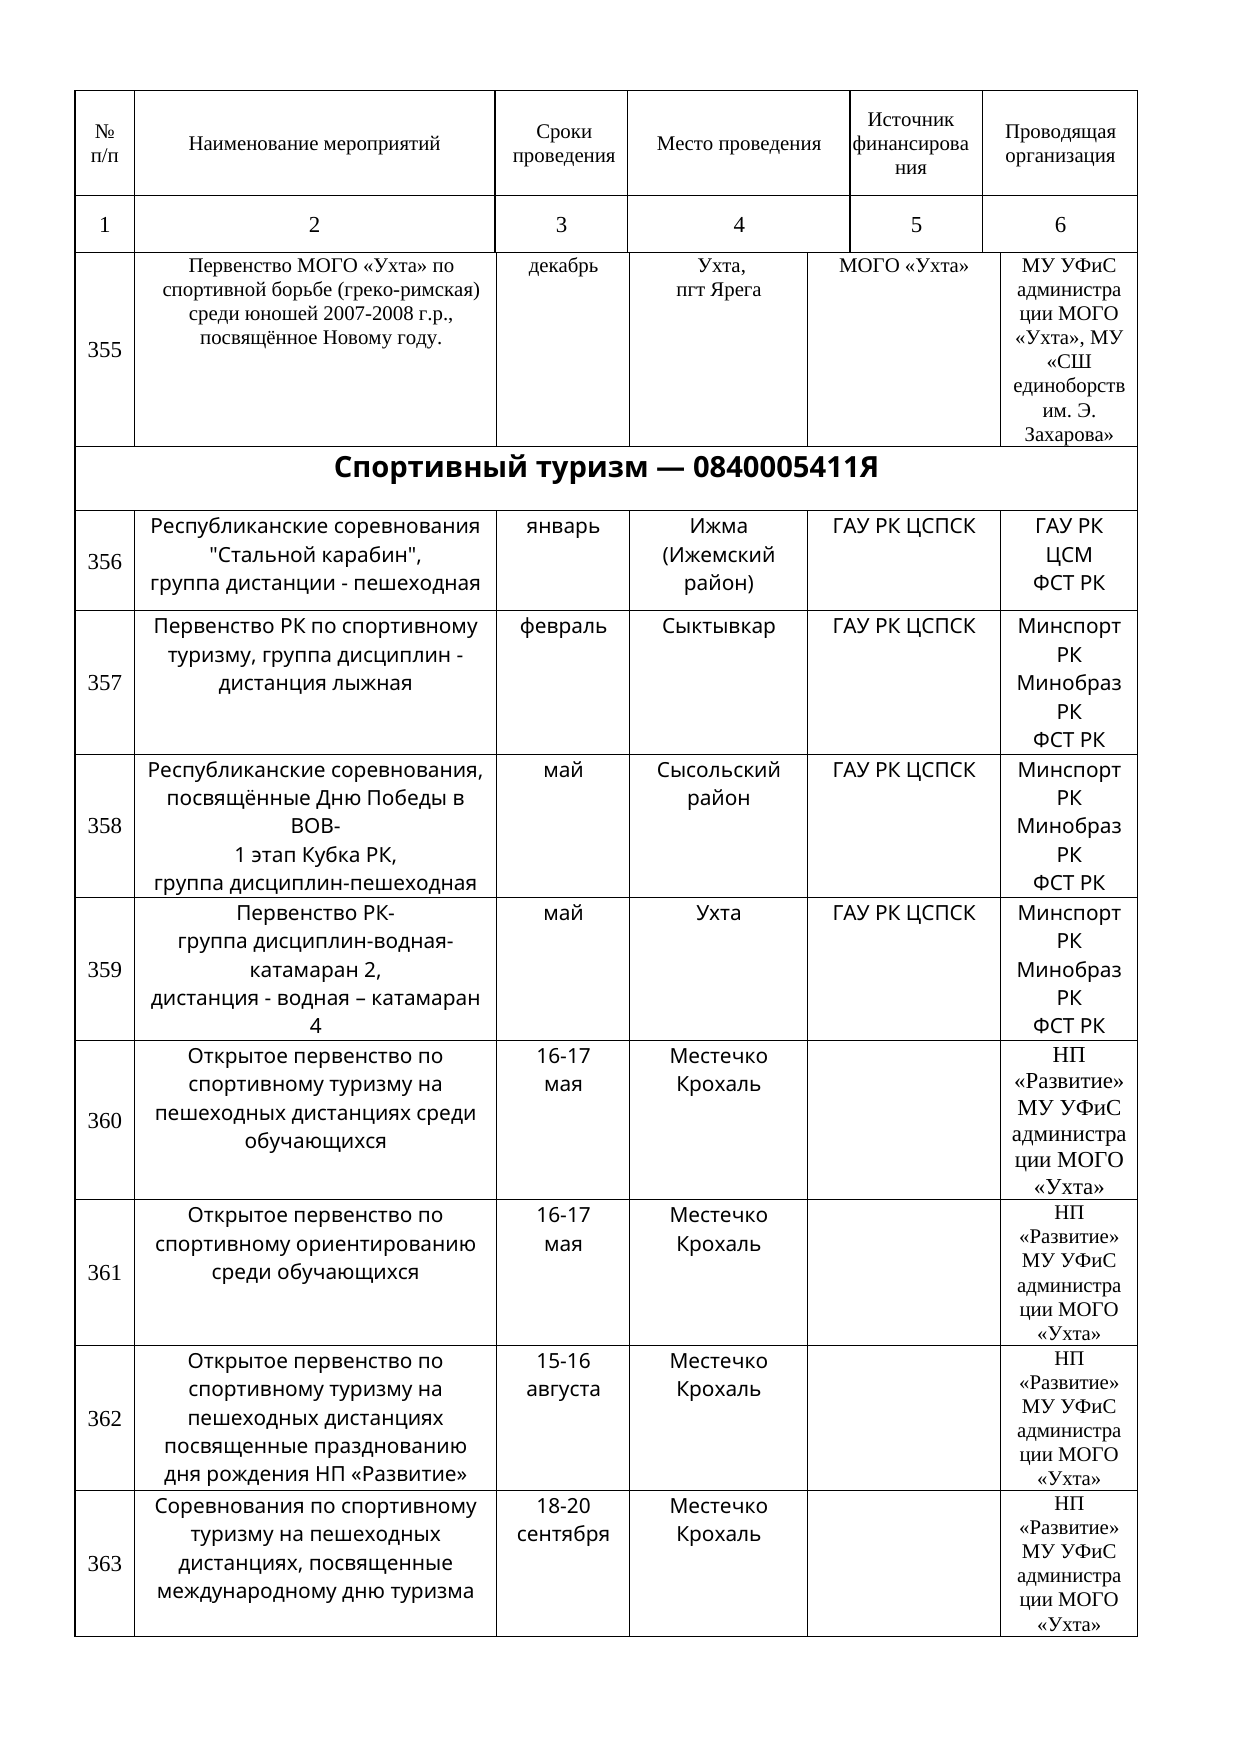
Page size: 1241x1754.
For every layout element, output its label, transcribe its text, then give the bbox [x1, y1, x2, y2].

table_header Наименование мероприятий [135, 91, 494, 195]
table_cell 3 [496, 196, 627, 252]
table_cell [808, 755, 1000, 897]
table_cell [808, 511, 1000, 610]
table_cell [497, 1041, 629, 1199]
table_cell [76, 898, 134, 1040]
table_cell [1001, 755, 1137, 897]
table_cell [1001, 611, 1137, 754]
table_header Источник финансирования [851, 91, 982, 195]
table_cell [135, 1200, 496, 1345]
table_cell 4 [628, 196, 849, 252]
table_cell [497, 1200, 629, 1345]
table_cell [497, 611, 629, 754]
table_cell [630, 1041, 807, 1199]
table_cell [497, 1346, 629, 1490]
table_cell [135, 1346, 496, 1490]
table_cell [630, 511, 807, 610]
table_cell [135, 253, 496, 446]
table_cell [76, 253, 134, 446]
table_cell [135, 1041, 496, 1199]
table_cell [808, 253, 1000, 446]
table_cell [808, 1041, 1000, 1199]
table_header Проводящая организация [983, 91, 1137, 195]
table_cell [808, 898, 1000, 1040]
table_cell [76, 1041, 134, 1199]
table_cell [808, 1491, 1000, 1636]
table_header № п/п [76, 91, 134, 195]
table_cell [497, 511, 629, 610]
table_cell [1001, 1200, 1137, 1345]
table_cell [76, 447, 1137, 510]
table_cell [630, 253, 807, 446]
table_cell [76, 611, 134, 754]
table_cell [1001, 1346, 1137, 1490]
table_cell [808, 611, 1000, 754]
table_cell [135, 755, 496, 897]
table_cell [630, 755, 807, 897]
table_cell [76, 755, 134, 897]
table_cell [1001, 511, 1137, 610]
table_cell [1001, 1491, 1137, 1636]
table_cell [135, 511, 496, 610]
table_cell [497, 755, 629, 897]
table_header Сроки проведения [496, 91, 627, 195]
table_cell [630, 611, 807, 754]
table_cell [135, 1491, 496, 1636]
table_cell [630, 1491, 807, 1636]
table_cell 5 [851, 196, 982, 252]
table_cell 6 [983, 196, 1137, 252]
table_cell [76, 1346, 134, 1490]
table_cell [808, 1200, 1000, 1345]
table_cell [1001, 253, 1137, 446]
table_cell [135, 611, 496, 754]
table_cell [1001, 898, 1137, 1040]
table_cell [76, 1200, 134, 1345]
table_cell 1 [76, 196, 134, 252]
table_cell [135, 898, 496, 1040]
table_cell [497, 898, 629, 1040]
table_cell 2 [135, 196, 494, 252]
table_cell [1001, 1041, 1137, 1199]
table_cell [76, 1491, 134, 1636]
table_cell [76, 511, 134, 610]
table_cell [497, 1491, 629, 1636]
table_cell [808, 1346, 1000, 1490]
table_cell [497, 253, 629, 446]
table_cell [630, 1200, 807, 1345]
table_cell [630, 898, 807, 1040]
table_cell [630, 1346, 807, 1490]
table_header Место проведения [628, 91, 849, 195]
